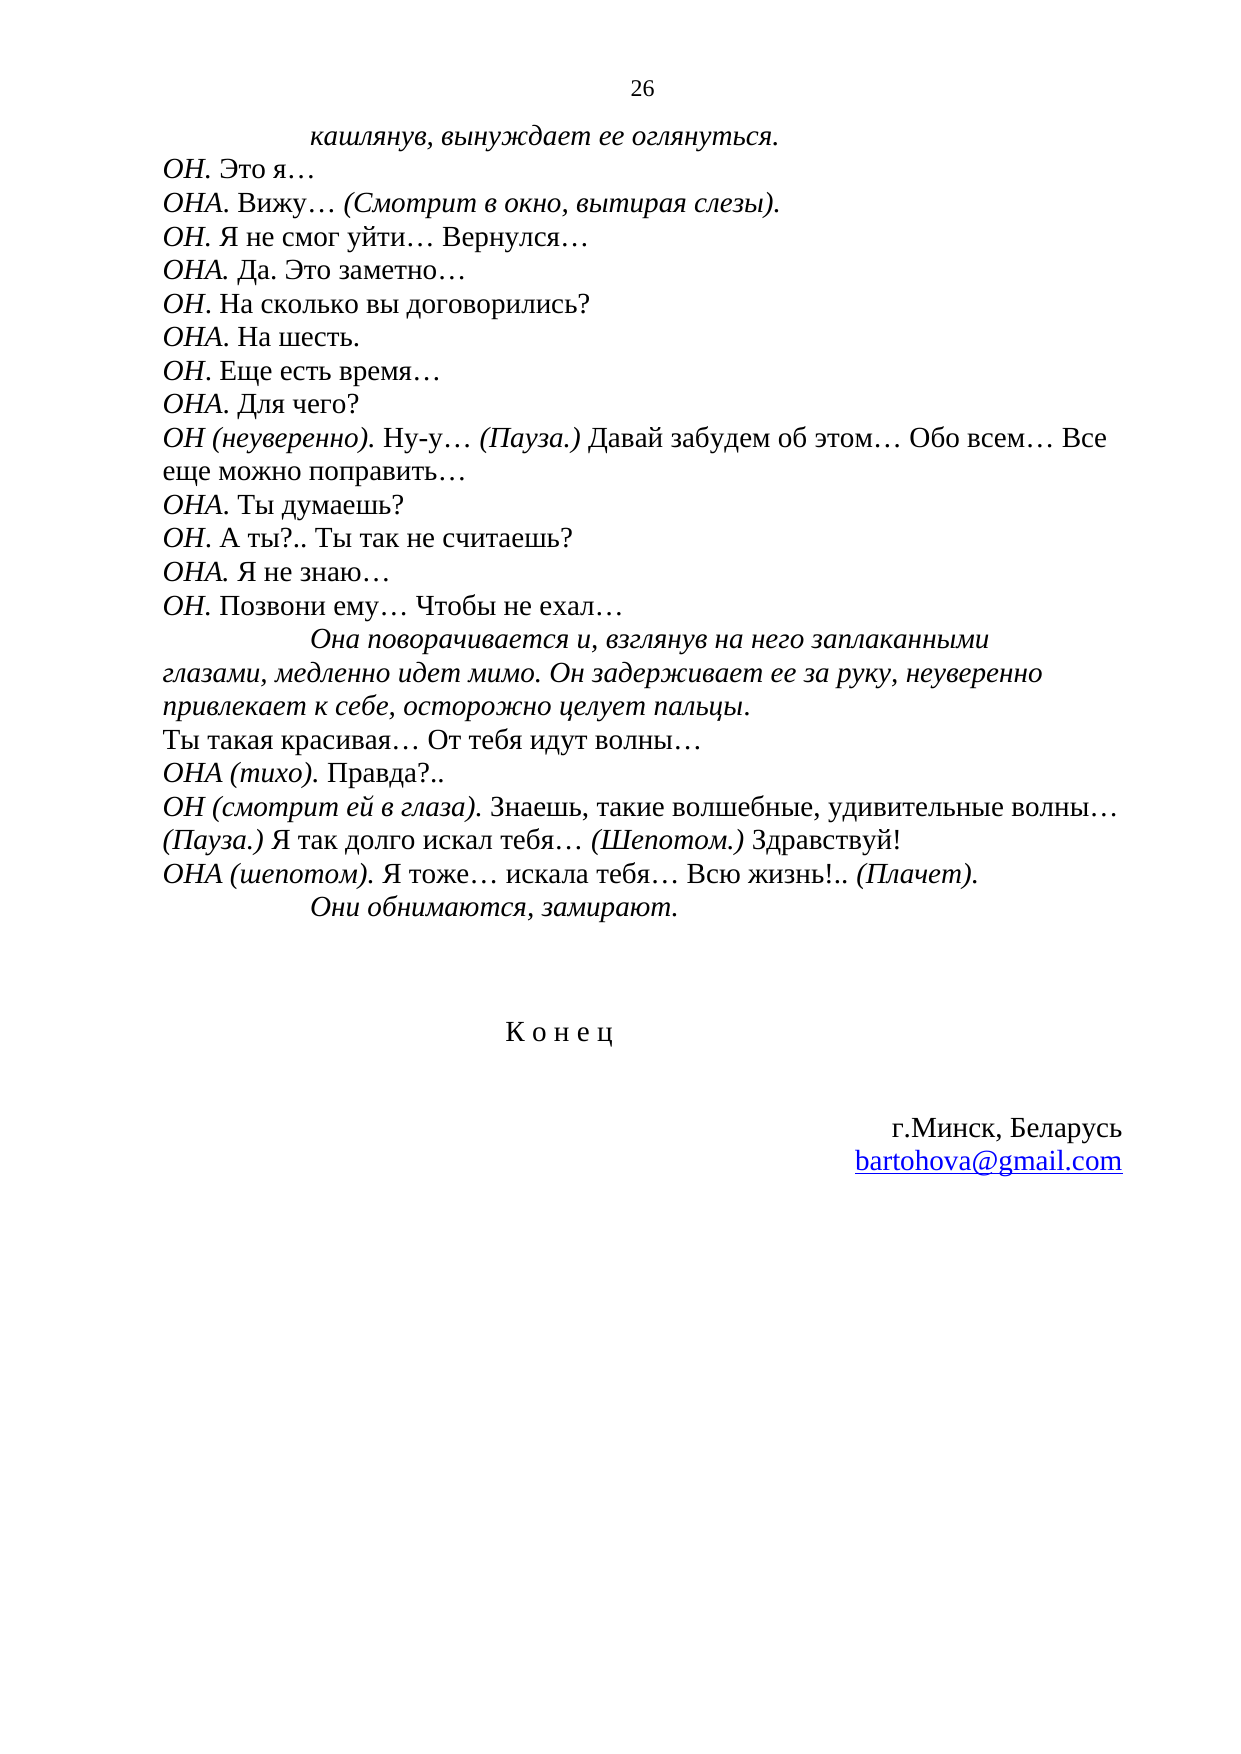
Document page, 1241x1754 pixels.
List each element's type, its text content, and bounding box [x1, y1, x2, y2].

text кашлянув, вынуждает ее оглянуться. [162, 118, 1122, 152]
text ОНА. Ты думаешь? [162, 487, 1122, 521]
text ОН. На сколько вы договорились? [162, 286, 1122, 319]
text ОНА (шепотом). Я тоже… искала тебя… Всю жизнь!.. (Плачет). [162, 856, 1122, 889]
text ОНА. На шесть. [162, 319, 1122, 353]
text Ты такая красивая… От тебя идут волны… [162, 722, 1122, 755]
text ОН. Это я… [162, 152, 1122, 185]
text ОНА. Для чего? [162, 386, 1122, 420]
text ОН. Еще есть время… [162, 353, 1122, 386]
text ОНА. Вижу… (Смотрит в окно, вытирая слезы). [162, 185, 1122, 219]
text ОН. Позвони ему… Чтобы не ехал… [162, 588, 1122, 621]
text ОН (неуверенно). Ну-у… (Пауза.) Давай забудем об этом… Обо всем… Все еще можно поправить… [162, 420, 1122, 487]
text Она поворачивается и, взглянув на него заплаканными [162, 621, 1122, 655]
text Они обнимаются, замирают. [162, 889, 1122, 923]
text г.Минск, Беларусь [162, 1110, 1122, 1143]
text ОНА (тихо). Правда?.. [162, 755, 1122, 789]
text ОН (смотрит ей в глаза). Знаешь, такие волшебные, удивительные волны… (Пауза.) Я так долго искал тебя… (Шепотом.) Здравствуй! [162, 789, 1122, 856]
text К о н е ц [162, 1014, 1122, 1048]
text ОНА. Я не знаю… [162, 554, 1122, 588]
text bartohova@gmail.com [162, 1143, 1122, 1177]
text ОН. А ты?.. Ты так не считаешь? [162, 521, 1122, 554]
text ОН. Я не смог уйти… Вернулся… [162, 219, 1122, 252]
text глазами, медленно идет мимо. Он задерживает ее за руку, неуверенно привлекает к себе, осторожно целует пальцы. [162, 655, 1122, 722]
text ОНА. Да. Это заметно… [162, 252, 1122, 286]
